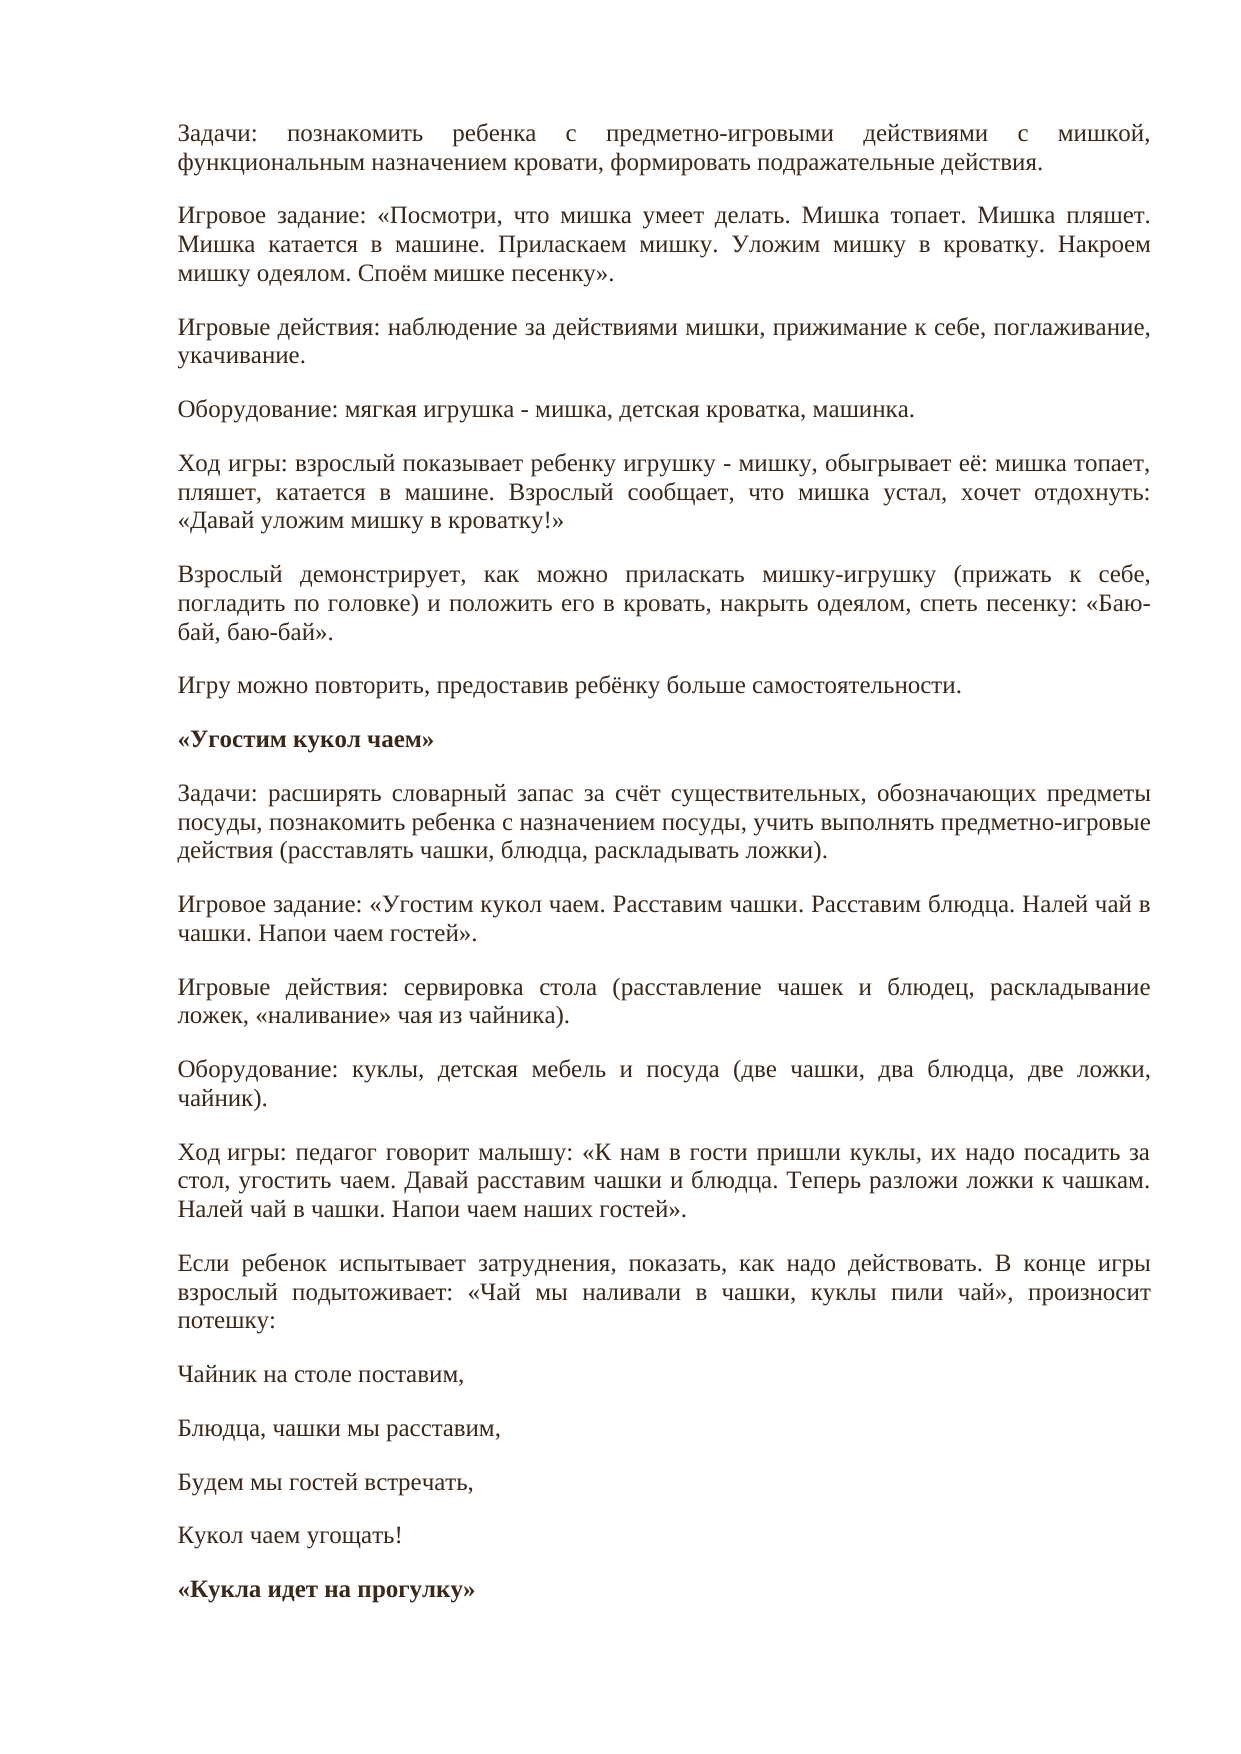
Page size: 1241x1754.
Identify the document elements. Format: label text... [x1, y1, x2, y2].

text Игровое задание: «Посмотри, что мишка умеет делать. Мишка топает. Мишка пляшет. Мишка катается в машине. Приласкаем мишку. Уложим мишку в кроватку. Накроем мишку одеялом. Споём мишке песенку». [177, 201, 1152, 287]
text Ход игры: взрослый показывает ребенку игрушку - мишку, обыгрывает её: мишка топает, пляшет, катается в машине. Взрослый сообщает, что мишка устал, хочет отдохнуть: «Давай уложим мишку в кроватку!» [177, 448, 1152, 534]
text Чайник на столе поставим, [177, 1359, 1152, 1388]
text «Кукла идет на прогулку» [177, 1574, 1152, 1603]
text «Угостим кукол чаем» [177, 724, 1152, 753]
text Оборудование: мягкая игрушка - мишка, детская кроватка, машинка. [177, 394, 1152, 423]
text Взрослый демонстрирует, как можно приласкать мишку-игрушку (прижать к себе, погладить по головке) и положить его в кровать, накрыть одеялом, спеть песенку: «Баю-бай, баю-бай». [177, 559, 1152, 646]
text Задачи: расширять словарный запас за счёт существительных, обозначающих предметы посуды, познакомить ребенка с назначением посуды, учить выполнять предметно-игровые действия (расставлять чашки, блюдца, раскладывать ложки). [177, 778, 1152, 864]
text Ход игры: педагог говорит малышу: «К нам в гости пришли куклы, их надо посадить за стол, угостить чаем. Давай расставим чашки и блюдца. Теперь разложи ложки к чашкам. Налей чай в чашки. Напои чаем наших гостей». [177, 1137, 1152, 1223]
text Игровое задание: «Угостим кукол чаем. Расставим чашки. Расставим блюдца. Налей чай в чашки. Напои чаем гостей». [177, 889, 1152, 947]
text Задачи: познакомить ребенка с предметно-игровыми действиями с мишкой, функциональным назначением кровати, формировать подражательные действия. [177, 118, 1152, 176]
text Будем мы гостей встречать, [177, 1467, 1152, 1496]
text Игровые действия: наблюдение за действиями мишки, прижимание к себе, поглаживание, укачивание. [177, 312, 1152, 369]
text Кукол чаем угощать! [177, 1521, 1152, 1549]
text Блюдца, чашки мы расставим, [177, 1413, 1152, 1442]
text Игру можно повторить, предоставив ребёнку больше самостоятельности. [177, 671, 1152, 699]
text Если ребенок испытывает затруднения, показать, как надо действовать. В конце игры взрослый подытоживает: «Чай мы наливали в чашки, куклы пили чай», произносит потешку: [177, 1248, 1152, 1334]
text Оборудование: куклы, детская мебель и посуда (две чашки, два блюдца, две ложки, чайник). [177, 1054, 1152, 1112]
text Игровые действия: сервировка стола (расставление чашек и блюдец, раскладывание ложек, «наливание» чая из чайника). [177, 972, 1152, 1029]
